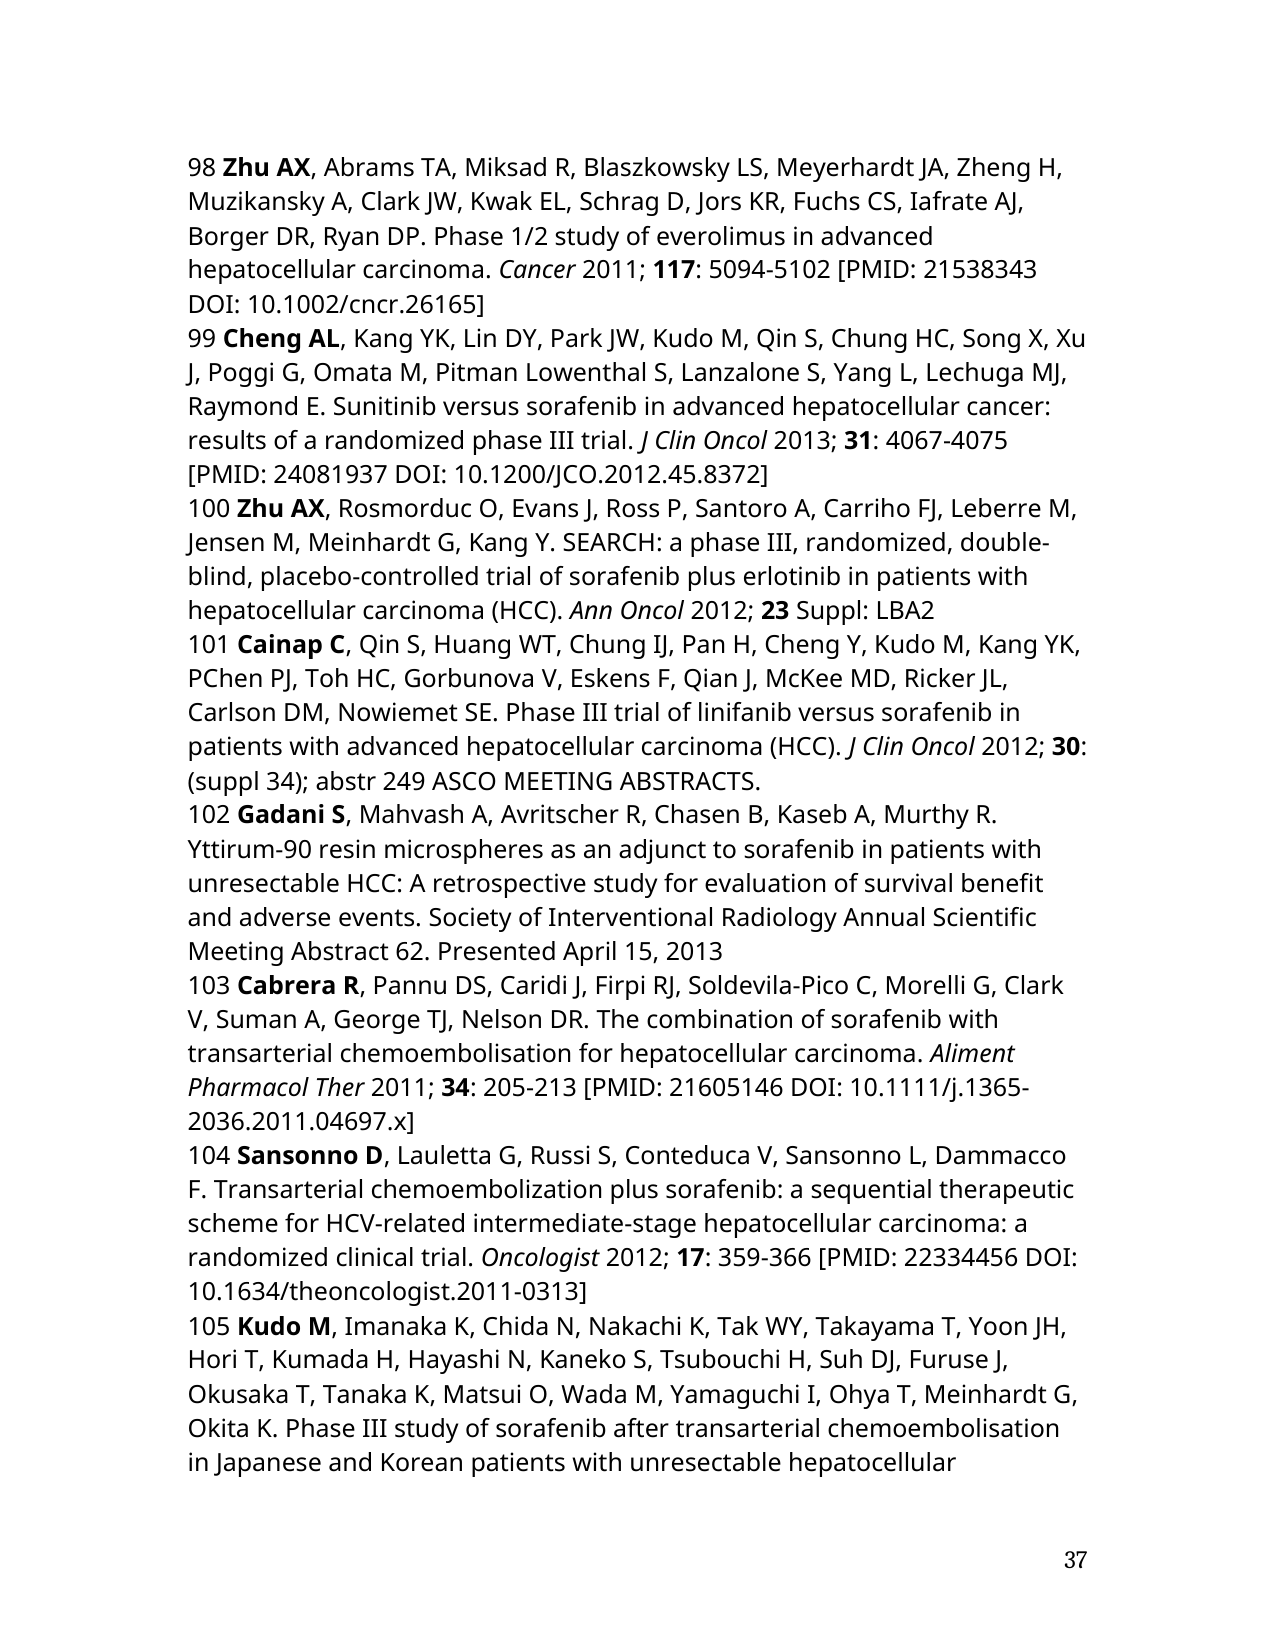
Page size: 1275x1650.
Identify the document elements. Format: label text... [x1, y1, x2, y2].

text 100 Zhu AX, Rosmorduc O, Evans J, Ross P, Santoro A, Carriho FJ, Leberre M, Jensen M, Meinhardt G, Kang Y. SEARCH: a phase III, randomized, double-blind, placebo-controlled trial of sorafenib plus erlotinib in patients with hepatocellular carcinoma (HCC). Ann Oncol 2012; 23 Suppl: LBA2 [187, 491, 1087, 627]
text 98 Zhu AX, Abrams TA, Miksad R, Blaszkowsky LS, Meyerhardt JA, Zheng H, Muzikansky A, Clark JW, Kwak EL, Schrag D, Jors KR, Fuchs CS, Iafrate AJ, Borger DR, Ryan DP. Phase 1/2 study of everolimus in advanced hepatocellular carcinoma. Cancer 2011; 117: 5094-5102 [PMID: 21538343 DOI: 10.1002/cncr.26165] [187, 150, 1087, 320]
text 102 Gadani S, Mahvash A, Avritscher R, Chasen B, Kaseb A, Murthy R. Yttirum-90 resin microspheres as an adjunct to sorafenib in patients with unresectable HCC: A retrospective study for evaluation of survival benefit and adverse events. Society of Interventional Radiology Annual Scientific Meeting Abstract 62. Presented April 15, 2013 [187, 797, 1087, 967]
text 101 Cainap C, Qin S, Huang WT, Chung IJ, Pan H, Cheng Y, Kudo M, Kang YK, PChen PJ, Toh HC, Gorbunova V, Eskens F, Qian J, McKee MD, Ricker JL, Carlson DM, Nowiemet SE. Phase III trial of linifanib versus sorafenib in patients with advanced hepatocellular carcinoma (HCC). J Clin Oncol 2012; 30: (suppl 34); abstr 249 ASCO MEETING ABSTRACTS. [187, 627, 1087, 797]
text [187, 1308, 1087, 1478]
text 104 Sansonno D, Lauletta G, Russi S, Conteduca V, Sansonno L, Dammacco F. Transarterial chemoembolization plus sorafenib: a sequential therapeutic scheme for HCV-related intermediate-stage hepatocellular carcinoma: a randomized clinical trial. Oncologist 2012; 17: 359-366 [PMID: 22334456 DOI: 10.1634/theoncologist.2011-0313] [187, 1138, 1087, 1308]
text 99 Cheng AL, Kang YK, Lin DY, Park JW, Kudo M, Qin S, Chung HC, Song X, Xu J, Poggi G, Omata M, Pitman Lowenthal S, Lanzalone S, Yang L, Lechuga MJ, Raymond E. Sunitinib versus sorafenib in advanced hepatocellular cancer: results of a randomized phase III trial. J Clin Oncol 2013; 31: 4067-4075 [PMID: 24081937 DOI: 10.1200/JCO.2012.45.8372] [187, 320, 1087, 491]
text 103 Cabrera R, Pannu DS, Caridi J, Firpi RJ, Soldevila-Pico C, Morelli G, Clark V, Suman A, George TJ, Nelson DR. The combination of sorafenib with transarterial chemoembolisation for hepatocellular carcinoma. Aliment Pharmacol Ther 2011; 34: 205-213 [PMID: 21605146 DOI: 10.1111/j.1365-2036.2011.04697.x] [187, 967, 1087, 1138]
